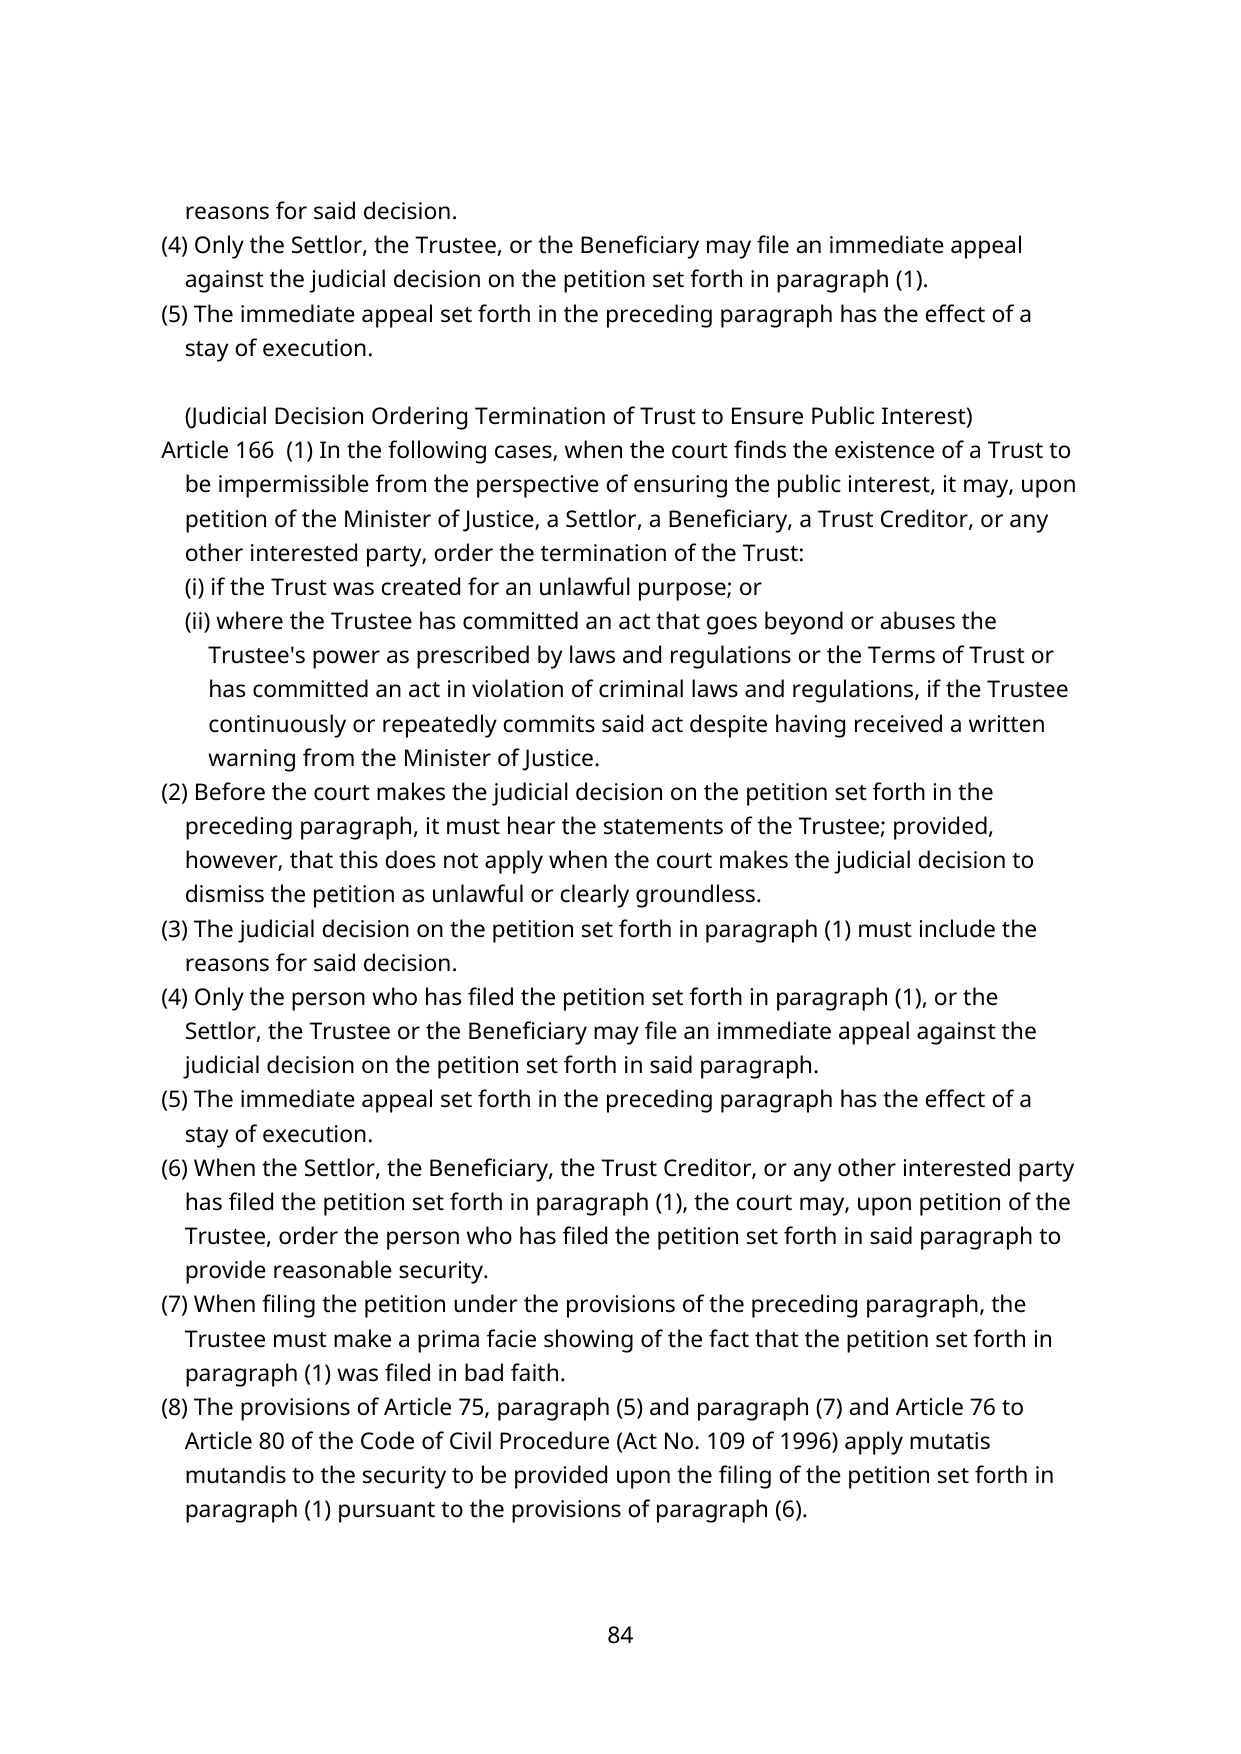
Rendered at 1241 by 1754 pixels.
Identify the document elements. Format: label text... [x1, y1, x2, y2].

text (7) When filing the petition under the provisions of the preceding paragraph, the Trustee must make a prima facie showing of the fact that the petition set forth in paragraph (1) was filed in bad faith. [161, 1287, 1079, 1389]
text (4) Only the Settlor, the Trustee, or the Beneficiary may file an immediate appeal against the judicial decision on the petition set forth in paragraph (1). [161, 228, 1079, 296]
text (4) Only the person who has filed the petition set forth in paragraph (1), or the Settlor, the Trustee or the Beneficiary may file an immediate appeal against the judicial decision on the petition set forth in said paragraph. [161, 979, 1079, 1082]
text Article 166 (1) In the following cases, when the court finds the existence of a Trust to be impermissible from the perspective of ensuring the public interest, it may, upon petition of the Minister of Justice, a Settlor, a Beneficiary, a Trust Creditor, or any other interested party, order the termination of the Trust: [161, 433, 1079, 569]
text (ii) where the Trustee has committed an act that goes beyond or abuses the Trustee's power as prescribed by laws and regulations or the Terms of Trust or has committed an act in violation of criminal laws and regulations, if the Trustee continuously or repeatedly commits said act despite having received a written warning from the Minister of Justice. [184, 604, 1079, 774]
text (5) The immediate appeal set forth in the preceding paragraph has the effect of a stay of execution. [161, 1082, 1079, 1150]
text (8) The provisions of Article 75, paragraph (5) and paragraph (7) and Article 76 to Article 80 of the Code of Civil Procedure (Act No. 109 of 1996) apply mutatis mutandis to the security to be provided upon the filing of the petition set forth in paragraph (1) pursuant to the provisions of paragraph (6). [161, 1389, 1079, 1526]
text (5) The immediate appeal set forth in the preceding paragraph has the effect of a stay of execution. [161, 296, 1079, 364]
text (i) if the Trust was created for an unlawful purpose; or [184, 569, 1079, 604]
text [161, 194, 1079, 228]
text (6) When the Settlor, the Beneficiary, the Trust Creditor, or any other interested party has filed the petition set forth in paragraph (1), the court may, upon petition of the Trustee, order the person who has filed the petition set forth in said paragraph to provide reasonable security. [161, 1150, 1079, 1287]
text (3) The judicial decision on the petition set forth in paragraph (1) must include the reasons for said decision. [161, 911, 1079, 979]
text (Judicial Decision Ordering Termination of Trust to Ensure Public Interest) [184, 399, 1079, 433]
text (2) Before the court makes the judicial decision on the petition set forth in the preceding paragraph, it must hear the statements of the Trustee; provided, however, that this does not apply when the court makes the judicial decision to dismiss the petition as unlawful or clearly groundless. [161, 774, 1079, 911]
